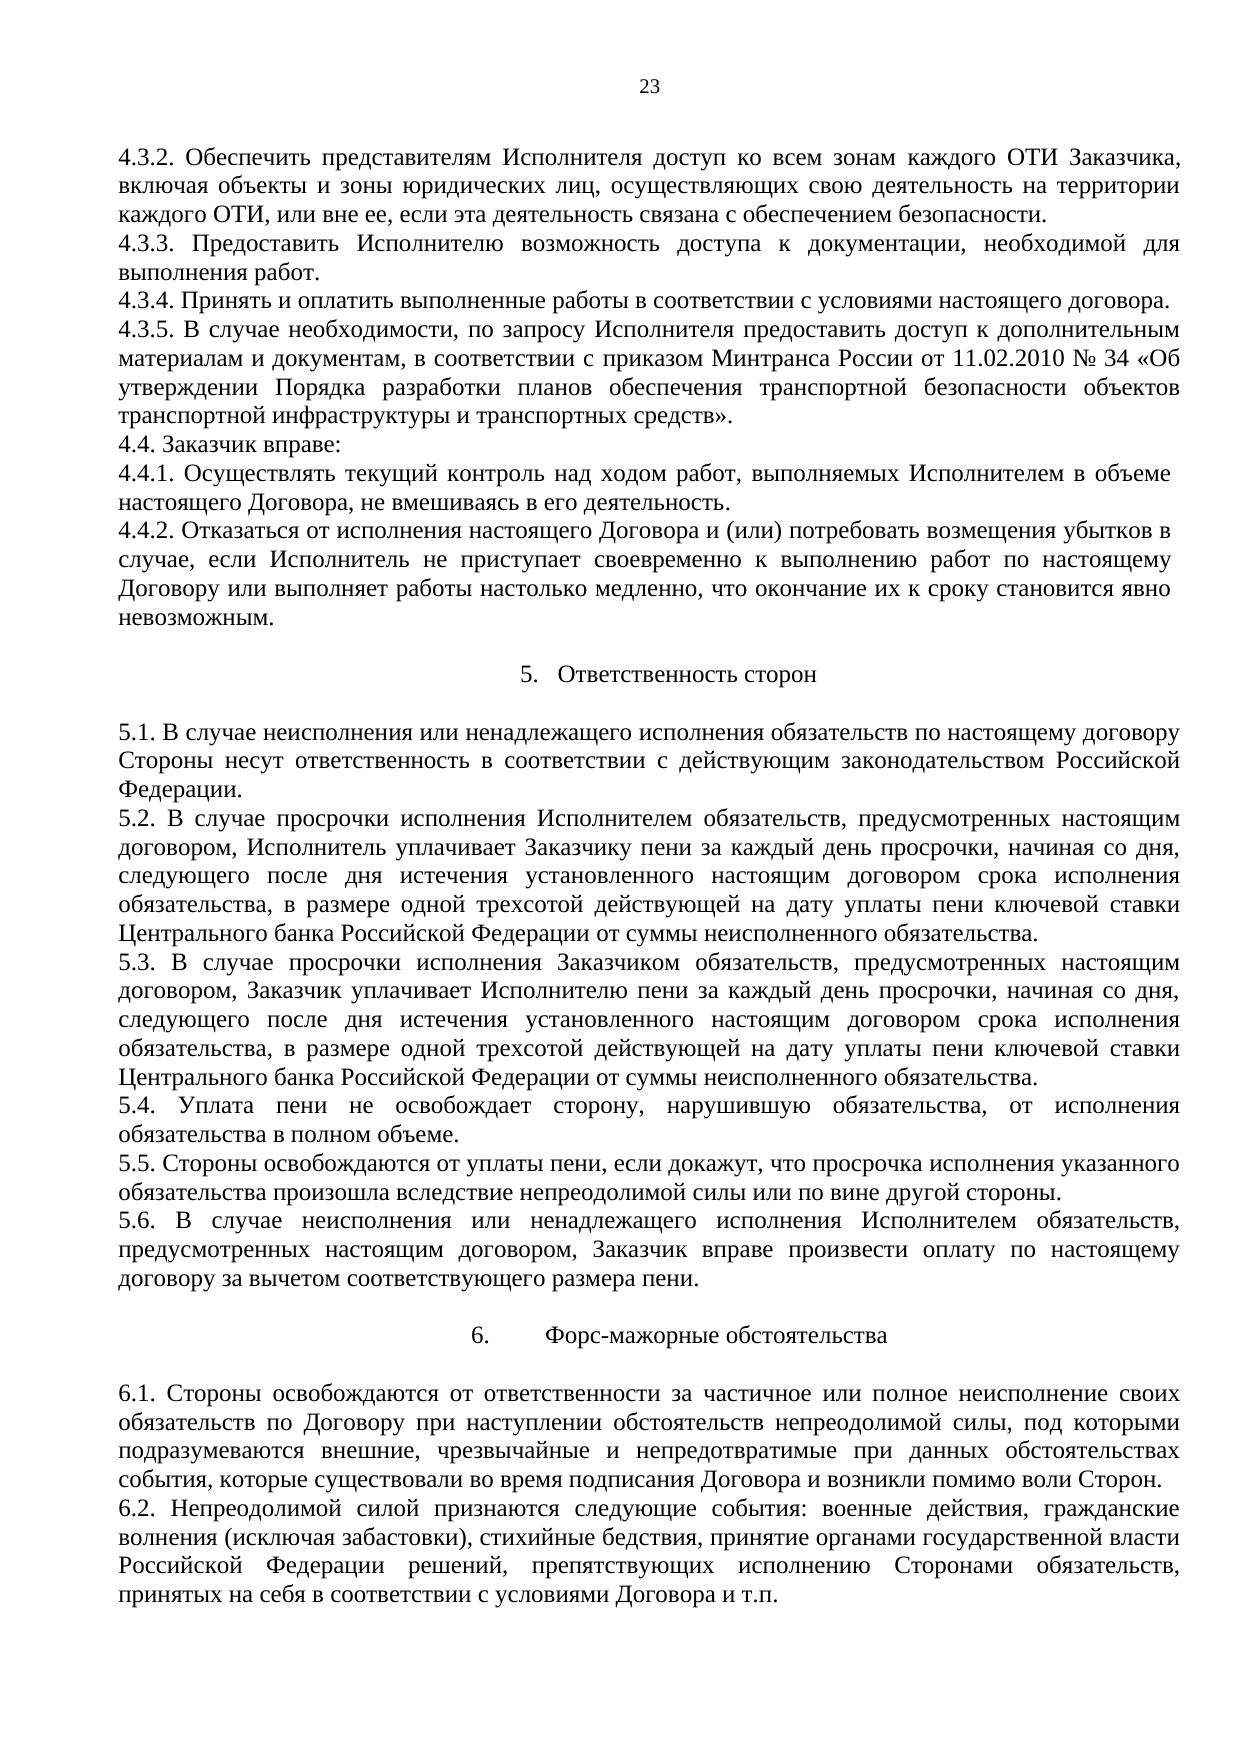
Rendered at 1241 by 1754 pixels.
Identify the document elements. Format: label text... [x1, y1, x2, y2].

text 4.4. Заказчик вправе: [118, 429, 1181, 458]
text 5.5. Стороны освобождаются от уплаты пени, если докажут, что просрочка исполнения указанного обязательства произошла вследствие непреодолимой силы или по вине другой стороны. [118, 1148, 1181, 1205]
text 5.2. В случае просрочки исполнения Исполнителем обязательств, предусмотренных настоящим договором, Исполнитель уплачивает Заказчику пени за каждый день просрочки, начиная со дня, следующего после дня истечения установленного настоящим договором срока исполнения обязательства, в размере одной трехсотой действующей на дату уплаты пени ключевой ставки Центрального банка Российской Федерации от суммы неисполненного обязательства. [118, 803, 1181, 947]
text 5.1. В случае неисполнения или ненадлежащего исполнения обязательств по настоящему договору Стороны несут ответственность в соответствии с действующим законодательством Российской Федерации. [118, 717, 1181, 803]
text 5.6. В случае неисполнения или ненадлежащего исполнения Исполнителем обязательств, предусмотренных настоящим договором, Заказчик вправе произвести оплату по настоящему договору за вычетом соответствующего размера пени. [118, 1205, 1181, 1292]
text 6.2. Непреодолимой силой признаются следующие события: военные действия, гражданские волнения (исключая забастовки), стихийные бедствия, принятие органами государственной власти Российской Федерации решений, препятствующих исполнению Сторонами обязательств, принятых на себя в соответствии с условиями Договора и т.п. [118, 1493, 1181, 1608]
text 5.4. Уплата пени не освобождает сторону, нарушившую обязательства, от исполнения обязательства в полном объеме. [118, 1090, 1181, 1148]
text 4.3.5. В случае необходимости, по запросу Исполнителя предоставить доступ к дополнительным материалам и документам, в соответствии с приказом Минтранса России от 11.02.2010 № 34 «Об утверждении Порядка разработки планов обеспечения транспортной безопасности объектов транспортной инфраструктуры и транспортных средств». [118, 314, 1181, 429]
text 4.3.2. Обеспечить представителям Исполнителя доступ ко всем зонам каждого ОТИ Заказчика, включая объекты и зоны юридических лиц, осуществляющих свою деятельность на территории каждого ОТИ, или вне ее, если эта деятельность связана с обеспечением безопасности. [118, 142, 1181, 228]
text 6.1. Стороны освобождаются от ответственности за частичное или полное неисполнение своих обязательств по Договору при наступлении обстоятельств непреодолимой силы, под которыми подразумеваются внешние, чрезвычайные и непредотвратимые при данных обстоятельствах события, которые существовали во время подписания Договора и возникли помимо воли Сторон. [118, 1378, 1181, 1493]
text 5.3. В случае просрочки исполнения Заказчиком обязательств, предусмотренных настоящим договором, Заказчик уплачивает Исполнителю пени за каждый день просрочки, начиная со дня, следующего после дня истечения установленного настоящим договором срока исполнения обязательства, в размере одной трехсотой действующей на дату уплаты пени ключевой ставки Центрального банка Российской Федерации от суммы неисполненного обязательства. [118, 947, 1181, 1090]
list Форс-мажорные обстоятельства [118, 1320, 1181, 1349]
text 4.3.3. Предоставить Исполнителю возможность доступа к документации, необходимой для выполнения работ. [118, 228, 1181, 285]
text 4.3.4. Принять и оплатить выполненные работы в соответствии с условиями настоящего договора. [118, 285, 1181, 314]
text 4.4.2. Отказаться от исполнения настоящего Договора и (или) потребовать возмещения убытков в случае, если Исполнитель не приступает своевременно к выполнению работ по настоящему Договору или выполняет работы настолько медленно, что окончание их к сроку становится явно невозможным. [118, 515, 1172, 630]
text 4.4.1. Осуществлять текущий контроль над ходом работ, выполняемых Исполнителем в объеме настоящего Договора, не вмешиваясь в его деятельность. [118, 458, 1172, 515]
list Ответственность сторон [156, 659, 1181, 688]
